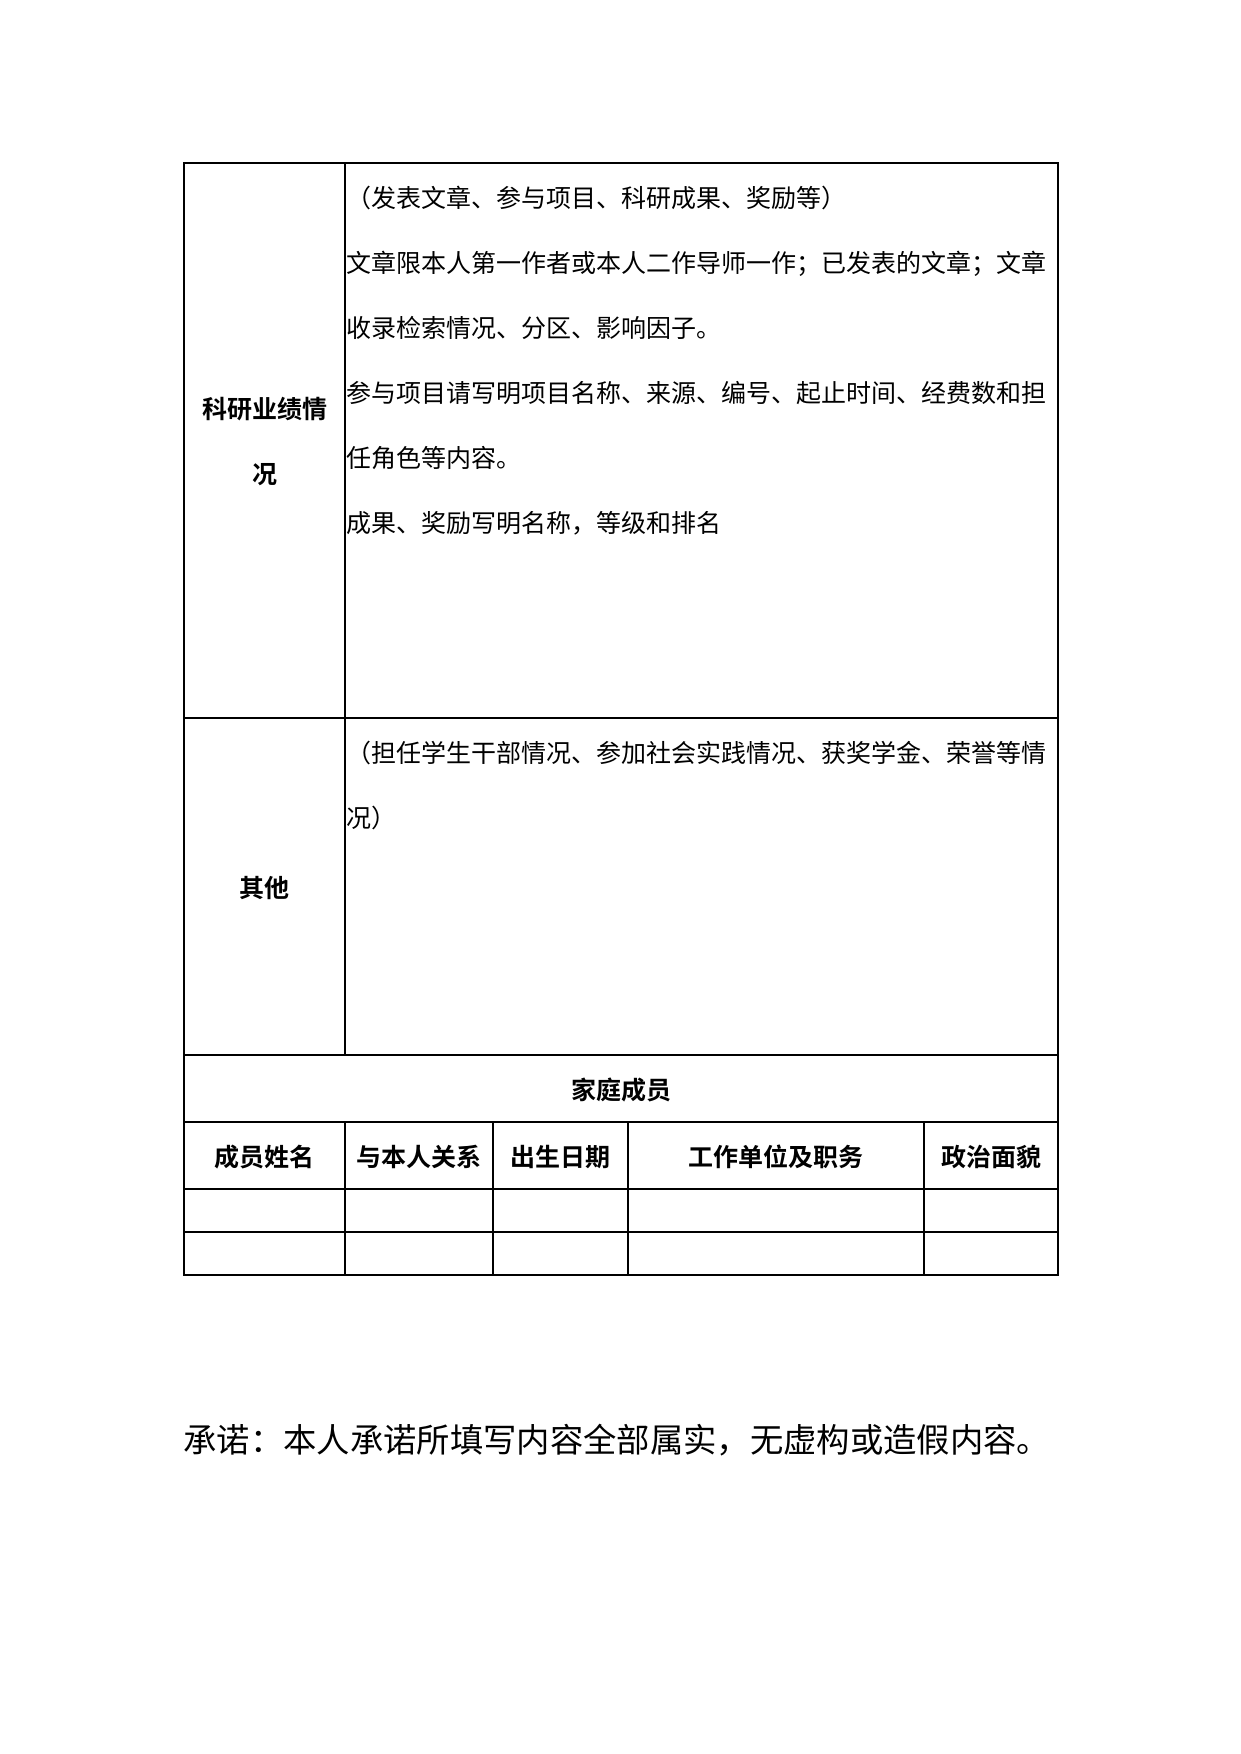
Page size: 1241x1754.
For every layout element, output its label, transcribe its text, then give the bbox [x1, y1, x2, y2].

table_cell 与本人关系 [346, 1123, 492, 1188]
table_cell （发表文章、参与项目、科研成果、奖励等） 文章限本人第一作者或本人二作导师一作；已发表的文章；文章收录检索情况、分区、影响因子。 参与项目请写明项目名称、来源、编号、起止时间、经费数和担任角色等内容。 成果、奖励写明名称，等级和排名 [346, 164, 1057, 717]
table_cell 成员姓名 [185, 1123, 344, 1188]
table_cell [346, 1190, 492, 1231]
text 承诺：本人承诺所填写内容全部属实，无虚构或造假内容。 [183, 1406, 1057, 1471]
table_cell 出生日期 [494, 1123, 627, 1188]
table_cell [629, 1190, 923, 1231]
table_cell 政治面貌 [925, 1123, 1057, 1188]
table_cell [629, 1233, 923, 1274]
table_cell [494, 1233, 627, 1274]
table_cell [925, 1233, 1057, 1274]
table_cell （担任学生干部情况、参加社会实践情况、获奖学金、荣誉等情况） [346, 719, 1057, 1054]
table_cell 工作单位及职务 [629, 1123, 923, 1188]
table_cell [185, 1233, 344, 1274]
table_cell 科研业绩情况 [185, 164, 344, 717]
table_cell [494, 1190, 627, 1231]
table_cell [925, 1190, 1057, 1231]
table_cell 家庭成员 [185, 1056, 1057, 1121]
table_cell [185, 1190, 344, 1231]
table_cell [346, 1233, 492, 1274]
table_cell 其他 [185, 719, 344, 1054]
